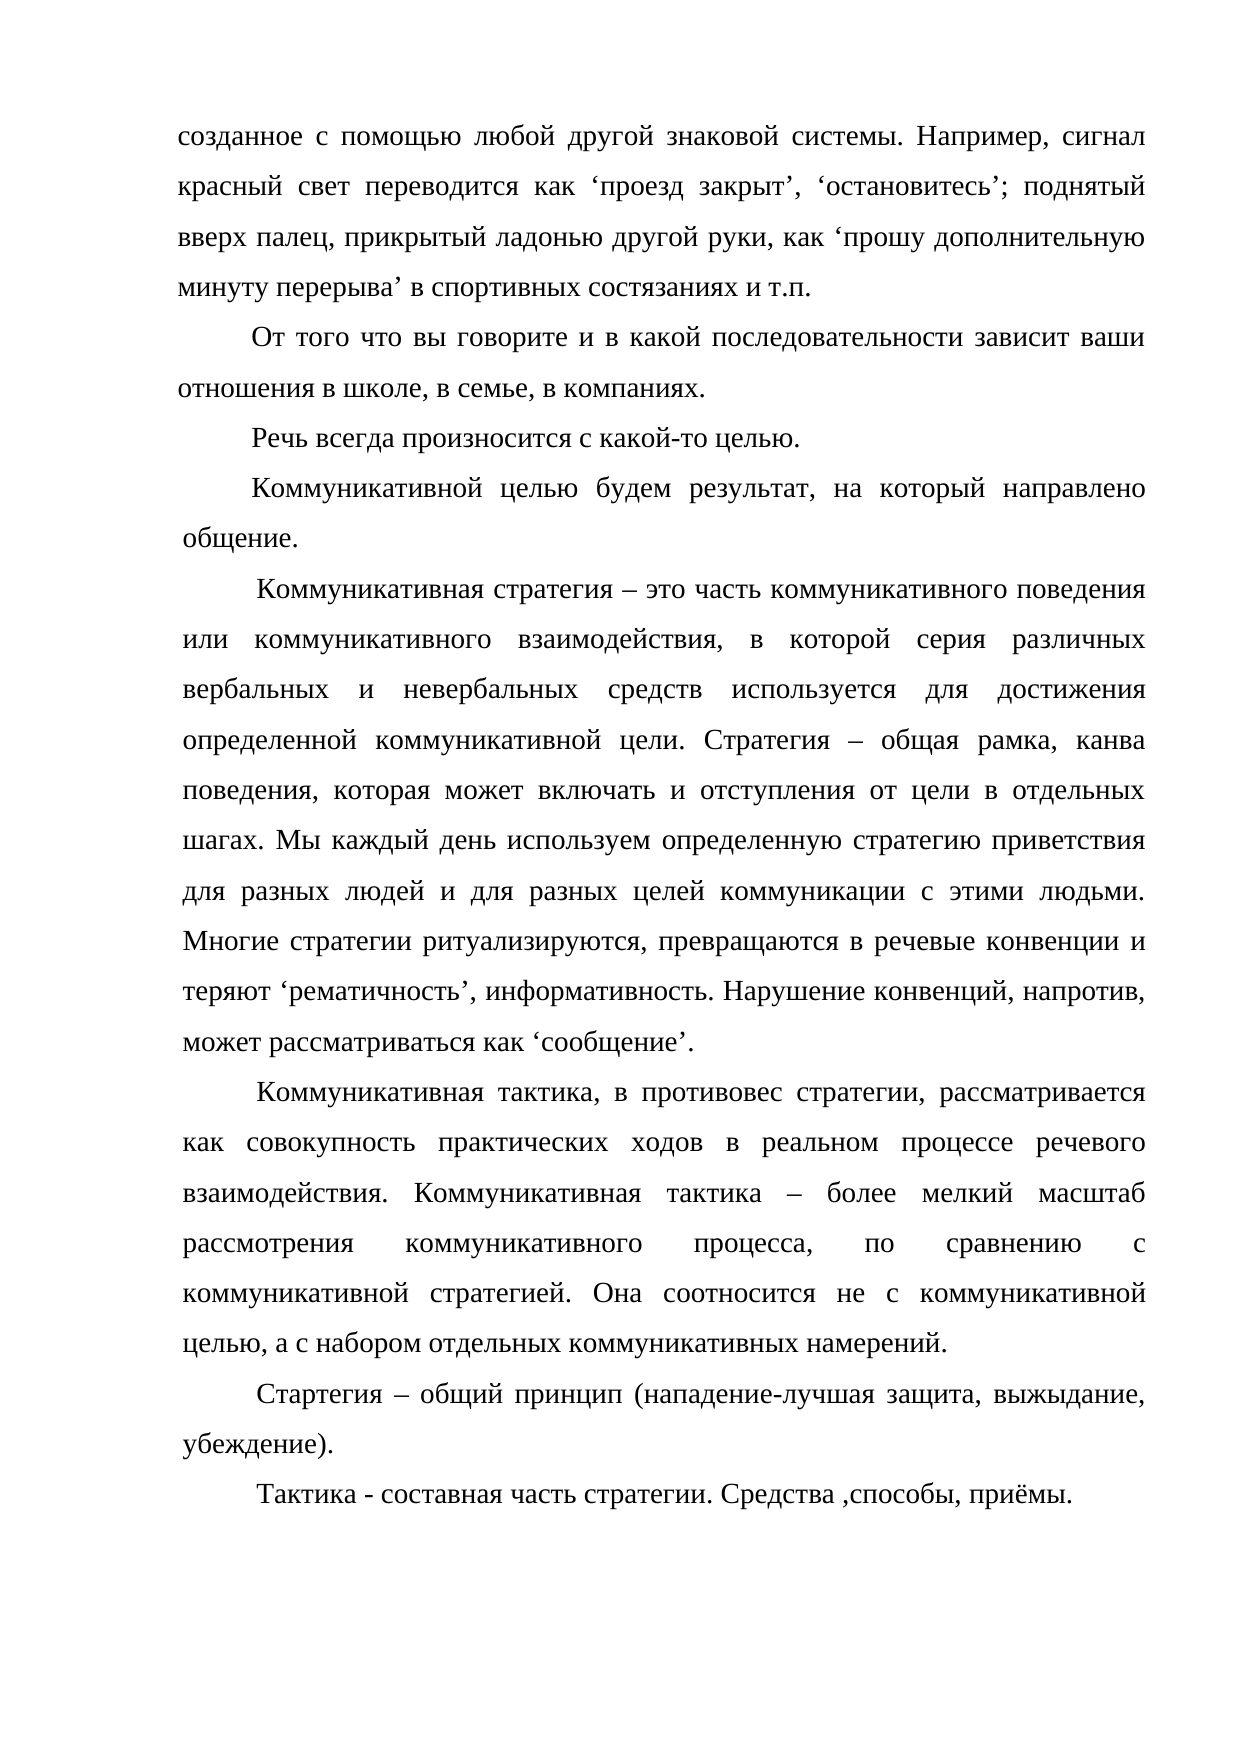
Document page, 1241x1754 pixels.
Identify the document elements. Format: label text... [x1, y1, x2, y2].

text Коммуникативной целью будем результат, на который направлено общение. [182, 470, 1146, 554]
text Стартегия – общий принцип (нападение-лучшая защита, выжыдание, убеждение). [182, 1376, 1146, 1460]
text Коммуникативная стратегия – это часть коммуникативного поведения или коммуникативного взаимодействия, в которой серия различных вербальных и невербальных средств используется для достижения определенной коммуникативной цели. Стратегия – общая рамка, канва поведения, которая может включать и отступления от цели в отдельных шагах. Мы каждый день используем определенную стратегию приветствия для разных людей и для разных целей коммуникации с этими людьми. Многие стратегии ритуализируются, превращаются в речевые конвенции и теряют ‘рематичность’, информативность. Нарушение конвенций, напротив, может рассматриваться как ‘сообщение’. [182, 571, 1146, 1057]
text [177, 118, 1146, 303]
text От того что вы говорите и в какой последовательности зависит ваши отношения в школе, в семье, в компаниях. [177, 319, 1146, 403]
text Коммуникативная тактика, в противовес стратегии, рассматривается как совокупность практических ходов в реальном процессе речевого взаимодействия. Коммуникативная тактика – более мелкий масштаб рассмотрения коммуникативного процесса, по сравнению с коммуникативной стратегией. Она соотносится не с коммуникативной целью, а с набором отдельных коммуникативных намерений. [182, 1074, 1146, 1359]
text Тактика - составная часть стратегии. Средства ,способы, приёмы. [182, 1477, 1146, 1510]
text Речь всегда произносится с какой-то целью. [177, 420, 1146, 453]
